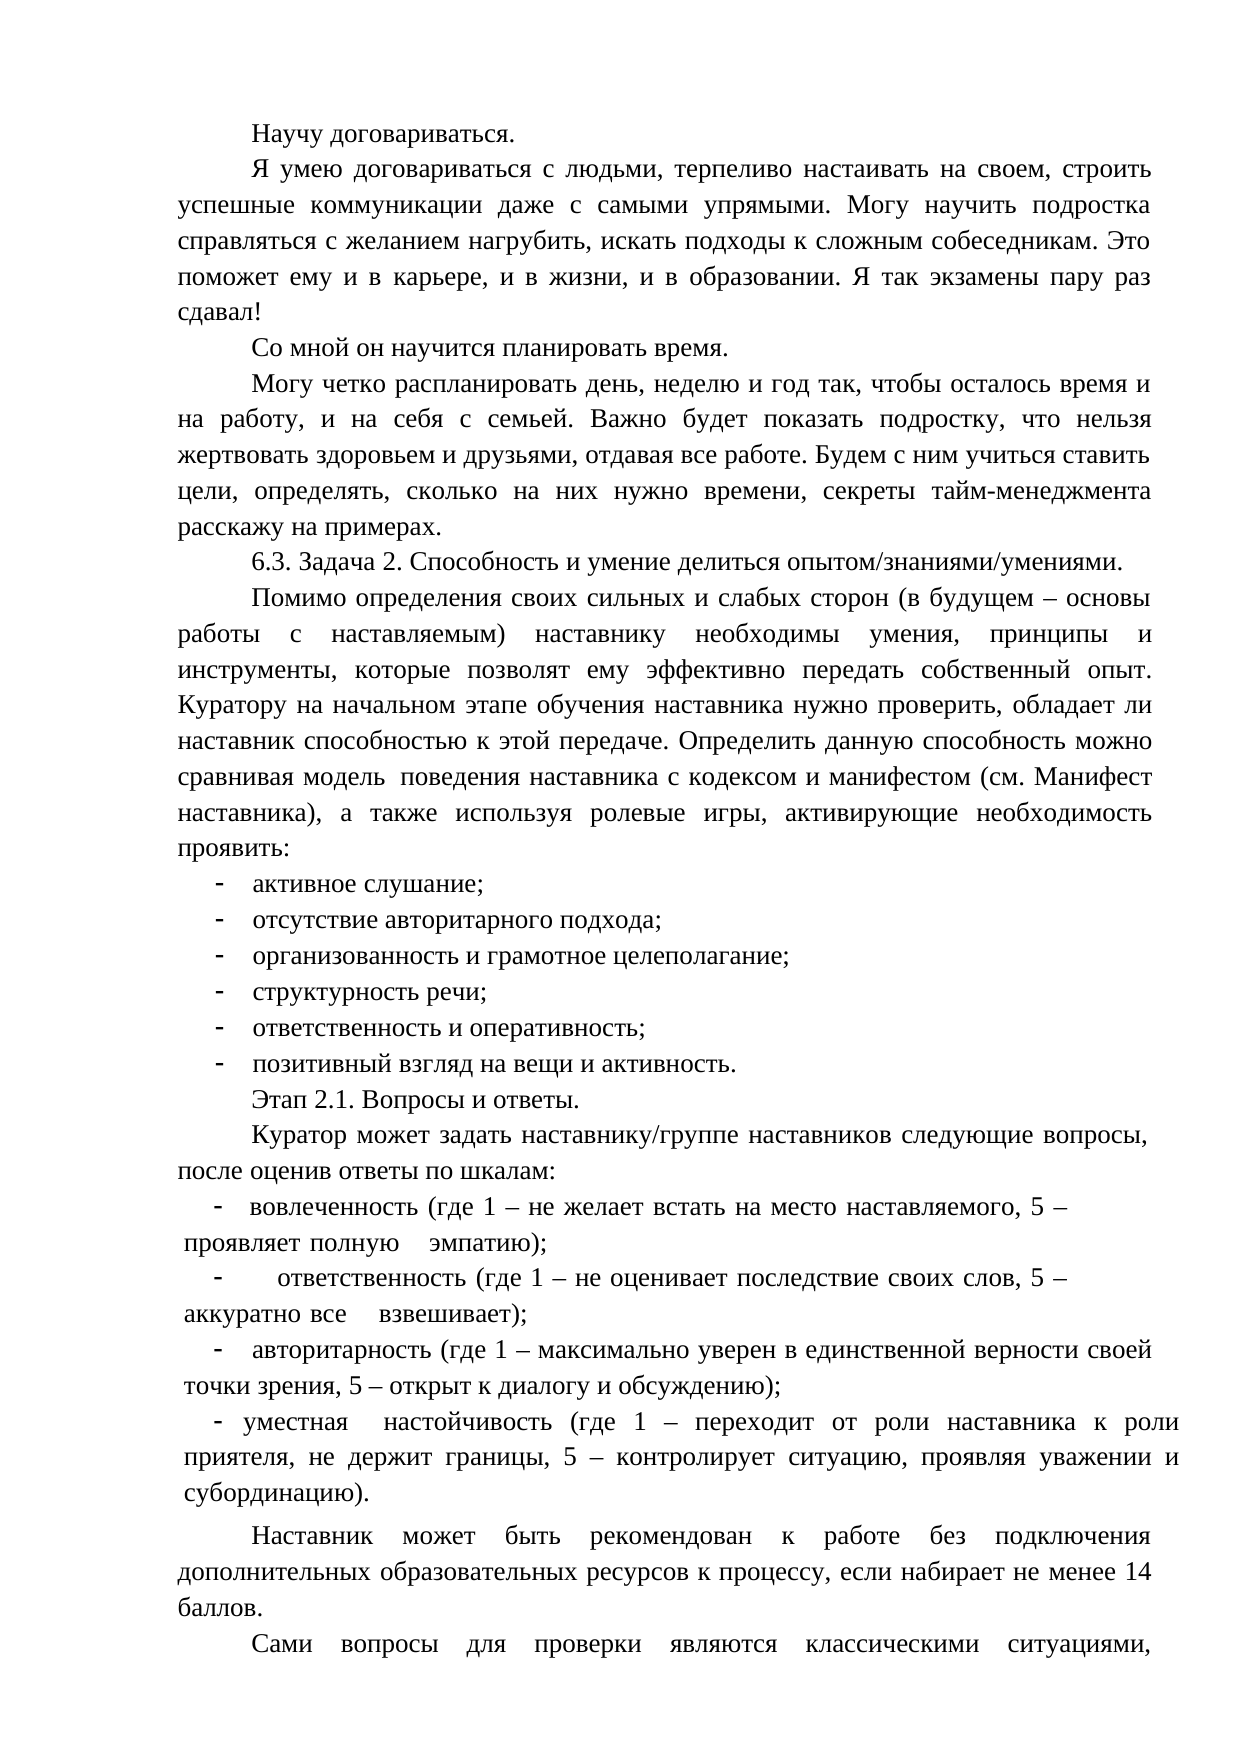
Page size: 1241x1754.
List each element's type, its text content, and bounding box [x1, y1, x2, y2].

list ответственность и оперативность; [215, 1011, 1180, 1042]
text Этап 2.1. Вопросы и ответы. [251, 1083, 1180, 1114]
text 6.3. Задача 2. Способность и умение делиться опытом/знаниями/умениями. [251, 546, 1180, 577]
list структурность речи; [215, 975, 1180, 1006]
list авторитарность (где 1 – максимально уверен в единственной верности своей точки зрения, 5 – открыт к диалогу и обсуждению); [184, 1333, 1180, 1400]
text Куратор может задать наставнику/группе наставников следующие вопросы, после оценив ответы по шкалам: [177, 1118, 1153, 1185]
list отсутствие авторитарного подхода; [215, 903, 1180, 934]
text Научу договариваться. [251, 117, 1180, 148]
list вовлеченность (где 1 – не желает встать на место наставляемого, 5 – проявляет полную эмпатию); [184, 1190, 1180, 1257]
list организованность и грамотное целеполагание; [215, 939, 1180, 970]
list ответственность (где 1 – не оценивает последствие своих слов, 5 – аккуратно все взвешивает); [184, 1261, 1180, 1328]
text Наставник может быть рекомендован к работе без подключения дополнительных образовательных ресурсов к процессу, если набирает не менее 14 баллов. [177, 1519, 1152, 1622]
list уместная настойчивость (где 1 – переходит от роли наставника к роли приятеля, не держит границы, 5 – контролирует ситуацию, проявляя уважении и субординацию). [184, 1404, 1180, 1507]
text Помимо определения своих сильных и слабых сторон (в будущем – основы работы с наставляемым) наставнику необходимы умения, принципы и инструменты, которые позволят ему эффективно передать собственный опыт. Куратору на начальном этапе обучения наставника нужно проверить, обладает ли наставник способностью к этой передаче. Определить данную способность можно сравнивая модель поведения наставника с кодексом и манифестом (см. Манифест наставника), а также используя ролевые игры, активирующие необходимость проявить: [177, 581, 1152, 862]
text Могу четко распланировать день, неделю и год так, чтобы осталось время и на работу, и на себя с семьей. Важно будет показать подростку, что нельзя жертвовать здоровьем и друзьями, отдавая все работе. Будем с ним учиться ставить цели, определять, сколько на них нужно времени, секреты тайм-менеджмента расскажу на примерах. [177, 367, 1152, 541]
text Я умею договариваться с людьми, терпеливо настаивать на своем, строить успешные коммуникации даже с самыми упрямыми. Могу научить подростка справляться с желанием нагрубить, искать подходы к сложным собеседникам. Это поможет ему и в карьере, и в жизни, и в образовании. Я так экзамены пару раз сдавал! [177, 152, 1152, 327]
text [177, 1627, 1152, 1658]
list активное слушание; [215, 867, 1180, 898]
text Со мной он научится планировать время. [251, 331, 1180, 362]
list позитивный взгляд на вещи и активность. [215, 1047, 1180, 1078]
